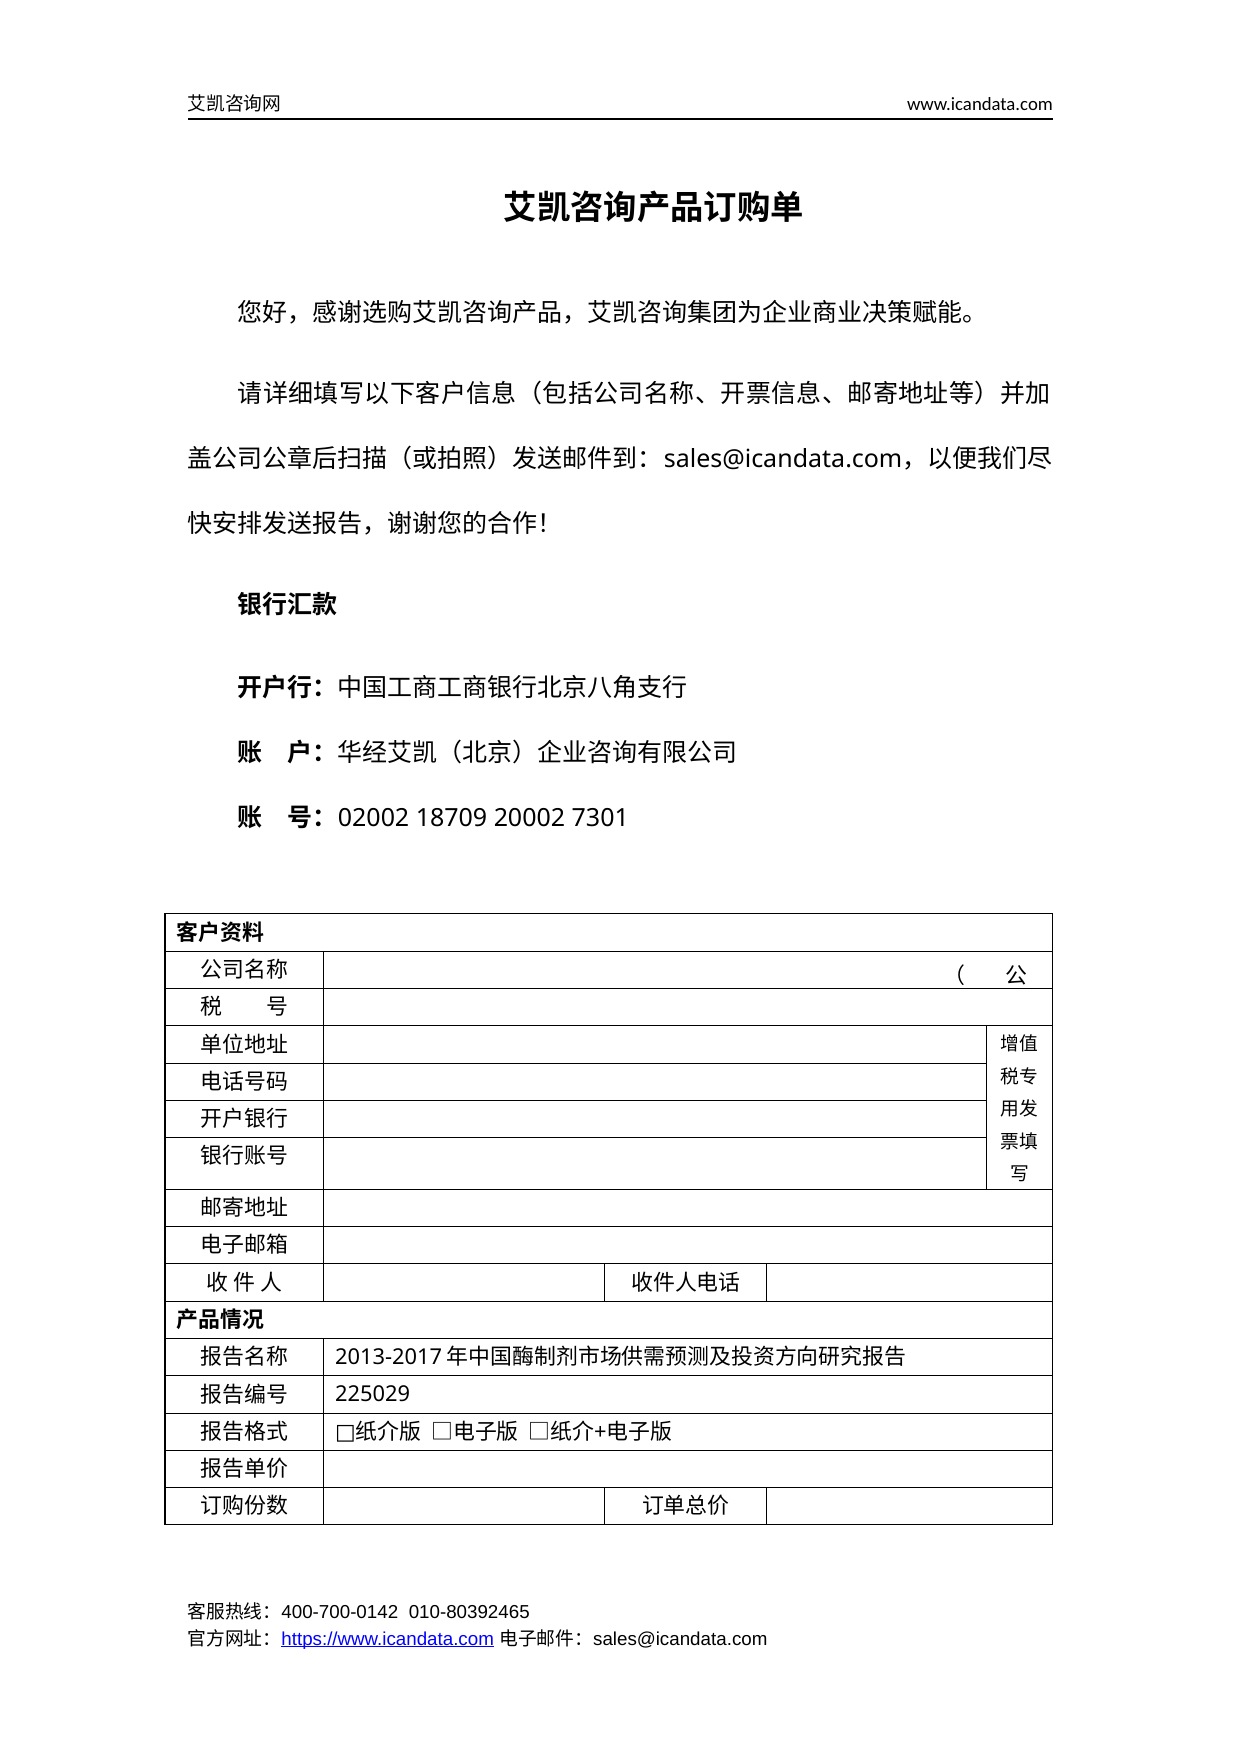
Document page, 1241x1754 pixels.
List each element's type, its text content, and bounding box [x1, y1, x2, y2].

text 账 号：02002 18709 20002 7301 [187, 783, 1053, 848]
table_cell [324, 1064, 986, 1100]
table_cell 产品情况 [166, 1302, 1052, 1338]
table_cell 报告名称 [166, 1339, 323, 1375]
table_cell 收 件 人 [166, 1264, 323, 1301]
table_cell [324, 1138, 986, 1189]
table_cell [324, 1488, 604, 1524]
table_cell [324, 1264, 604, 1301]
text 您好，感谢选购艾凯咨询产品，艾凯咨询集团为企业商业决策赋能。 [187, 278, 1053, 343]
table_cell 电话号码 [166, 1064, 323, 1100]
table_cell [324, 1451, 1052, 1487]
table_cell 税 号 [166, 989, 323, 1025]
table_cell [324, 989, 1052, 1025]
table_cell 225029 [324, 1376, 1052, 1412]
text 请详细填写以下客户信息（包括公司名称、开票信息、邮寄地址等）并加盖公司公章后扫描（或拍照）发送邮件到：sales@icandata.com，以便我们尽快安排发送报告，谢谢您的合作！ [187, 359, 1053, 554]
table_cell 报告单价 [166, 1451, 323, 1487]
table_header 客户资料 [166, 914, 1052, 951]
table_cell [324, 952, 1052, 988]
table_cell [767, 1264, 1052, 1301]
table_cell 订购份数 [166, 1488, 323, 1524]
table_cell [324, 1227, 1052, 1263]
table_cell □纸介版 □电子版 □纸介+电子版 [324, 1414, 1052, 1450]
text 艾凯咨询产品订购单 [187, 172, 1053, 237]
table_cell 银行账号 [166, 1138, 323, 1189]
table_cell 开户银行 [166, 1101, 323, 1137]
table_cell [324, 1101, 986, 1137]
table_cell [324, 1026, 986, 1062]
table_cell 收件人电话 [605, 1264, 766, 1301]
text 银行汇款 [187, 570, 1053, 635]
table_cell 公司名称 [166, 952, 323, 988]
table_cell 报告格式 [166, 1414, 323, 1450]
text 开户行：中国工商工商银行北京八角支行 [187, 653, 1053, 718]
table_cell 订单总价 [605, 1488, 766, 1524]
table_cell 电子邮箱 [166, 1227, 323, 1263]
table_cell [324, 1190, 1052, 1226]
table_cell 报告编号 [166, 1376, 323, 1412]
table_cell 2013-2017年中国酶制剂市场供需预测及投资方向研究报告 [324, 1339, 1052, 1375]
text 账 户：华经艾凯（北京）企业咨询有限公司 [187, 718, 1053, 783]
table_cell [767, 1488, 1052, 1524]
table_cell 邮寄地址 [166, 1190, 323, 1226]
table_cell 增值税专用发票填写 [987, 1026, 1052, 1189]
table_cell 单位地址 [166, 1026, 323, 1062]
